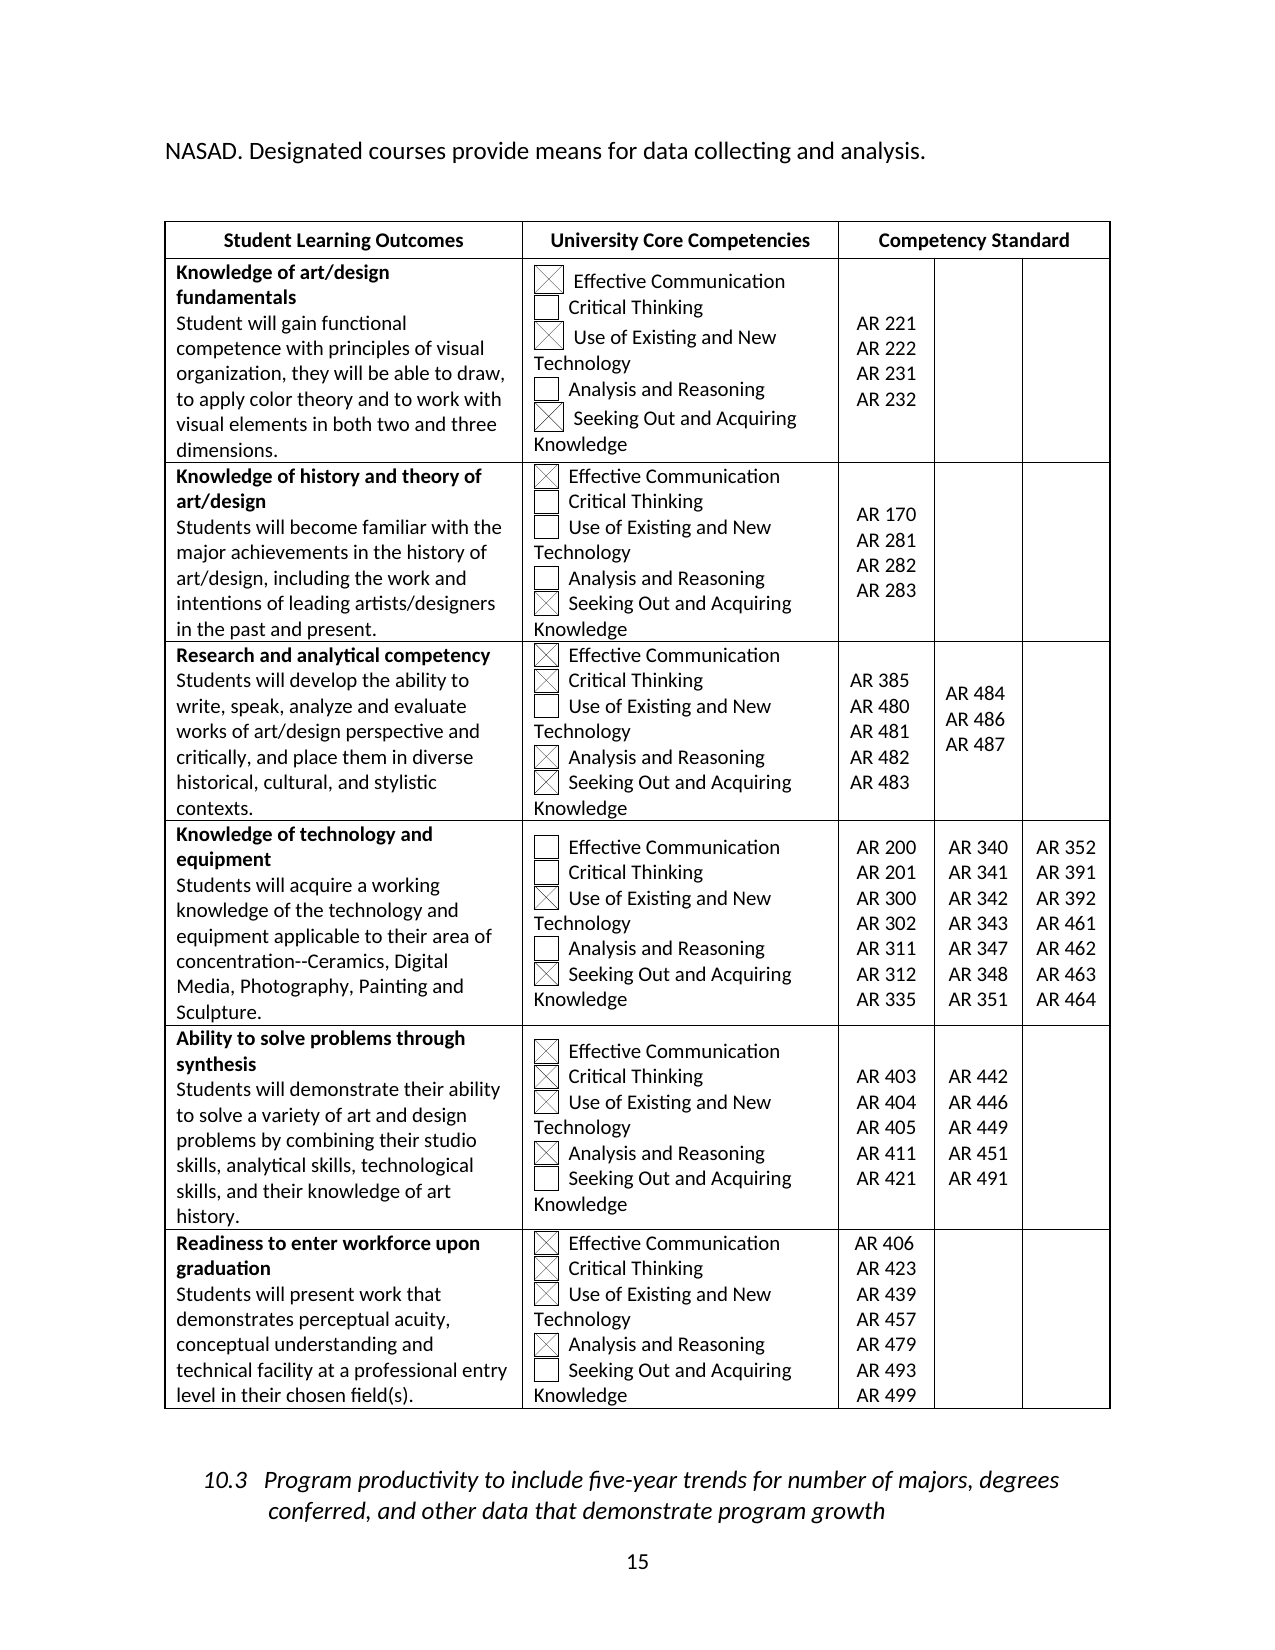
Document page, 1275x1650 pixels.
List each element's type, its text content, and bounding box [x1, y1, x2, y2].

table_cell Effective Communication Critical Thinking Use of Existing and New Technology Analysis and Reasoning Seeking Out and Acquiring Knowledge [523, 642, 838, 820]
table_cell [935, 463, 1022, 641]
text 10.3 Program productivity to include five-year trends for number of majors, degrees conferred, and other data that demonstrate program growth [202, 1464, 1110, 1525]
table_cell AR 403 AR 404 AR 405 AR 411 AR 421 [839, 1026, 934, 1229]
table_cell [1023, 1026, 1109, 1229]
table_header Competency Standard [839, 222, 1109, 258]
table_cell Knowledge of history and theory of art/design Students will become familiar with the major achievements in the history of art/design, including the work and intentions of leading artists/designers in the past and present. [166, 463, 522, 641]
table_cell AR 200 AR 201 AR 300 AR 302 AR 311 AR 312 AR 335 [839, 821, 934, 1024]
table_cell AR 385 AR 480 AR 481 AR 482 AR 483 [839, 642, 934, 820]
table_cell [1023, 463, 1109, 641]
table_header Student Learning Outcomes [166, 222, 522, 258]
table_cell AR 170 AR 281 AR 282 AR 283 [839, 463, 934, 641]
table_cell [1023, 259, 1109, 462]
table_cell Effective Communication Critical Thinking Use of Existing and New Technology Analysis and Reasoning Seeking Out and Acquiring Knowledge [523, 259, 838, 462]
table_cell Effective Communication Critical Thinking Use of Existing and New Technology Analysis and Reasoning Seeking Out and Acquiring Knowledge [523, 463, 838, 641]
table_cell Effective Communication Critical Thinking Use of Existing and New Technology Analysis and Reasoning Seeking Out and Acquiring Knowledge [523, 821, 838, 1024]
table_cell Readiness to enter workforce upon graduation Students will present work that demonstrates perceptual acuity, conceptual understanding and technical facility at a professional entry level in their chosen field(s). [166, 1230, 522, 1408]
table_cell [935, 259, 1022, 462]
table_cell Research and analytical competency Students will develop the ability to write, speak, analyze and evaluate works of art/design perspective and critically, and place them in diverse historical, cultural, and stylistic contexts. [166, 642, 522, 820]
table_cell AR 340 AR 341 AR 342 AR 343 AR 347 AR 348 AR 351 [935, 821, 1022, 1024]
table_cell AR 484 AR 486 AR 487 [935, 642, 1022, 820]
table_header University Core Competencies [523, 222, 838, 258]
table_cell AR 442 AR 446 AR 449 AR 451 AR 491 [935, 1026, 1022, 1229]
table_cell Knowledge of art/design fundamentals Student will gain functional competence with principles of visual organization, they will be able to draw, to apply color theory and to work with visual elements in both two and three dimensions. [166, 259, 522, 462]
table_cell AR 352 AR 391 AR 392 AR 461 AR 462 AR 463 AR 464 [1023, 821, 1109, 1024]
table_cell Effective Communication Critical Thinking Use of Existing and New Technology Analysis and Reasoning Seeking Out and Acquiring Knowledge [523, 1026, 838, 1229]
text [165, 135, 1110, 166]
table_cell [1023, 642, 1109, 820]
table_cell AR 221 AR 222 AR 231 AR 232 [839, 259, 934, 462]
table_cell Knowledge of technology and equipment Students will acquire a working knowledge of the technology and equipment applicable to their area of concentration--Ceramics, Digital Media, Photography, Painting and Sculpture. [166, 821, 522, 1024]
table_cell [935, 1230, 1022, 1408]
table_cell AR 406 AR 423 AR 439 AR 457 AR 479 AR 493 AR 499 [839, 1230, 934, 1408]
table_cell [1023, 1230, 1109, 1408]
table_cell Ability to solve problems through synthesis Students will demonstrate their ability to solve a variety of art and design problems by combining their studio skills, analytical skills, technological skills, and their knowledge of art history. [166, 1026, 522, 1229]
table_cell Effective Communication Critical Thinking Use of Existing and New Technology Analysis and Reasoning Seeking Out and Acquiring Knowledge [523, 1230, 838, 1408]
